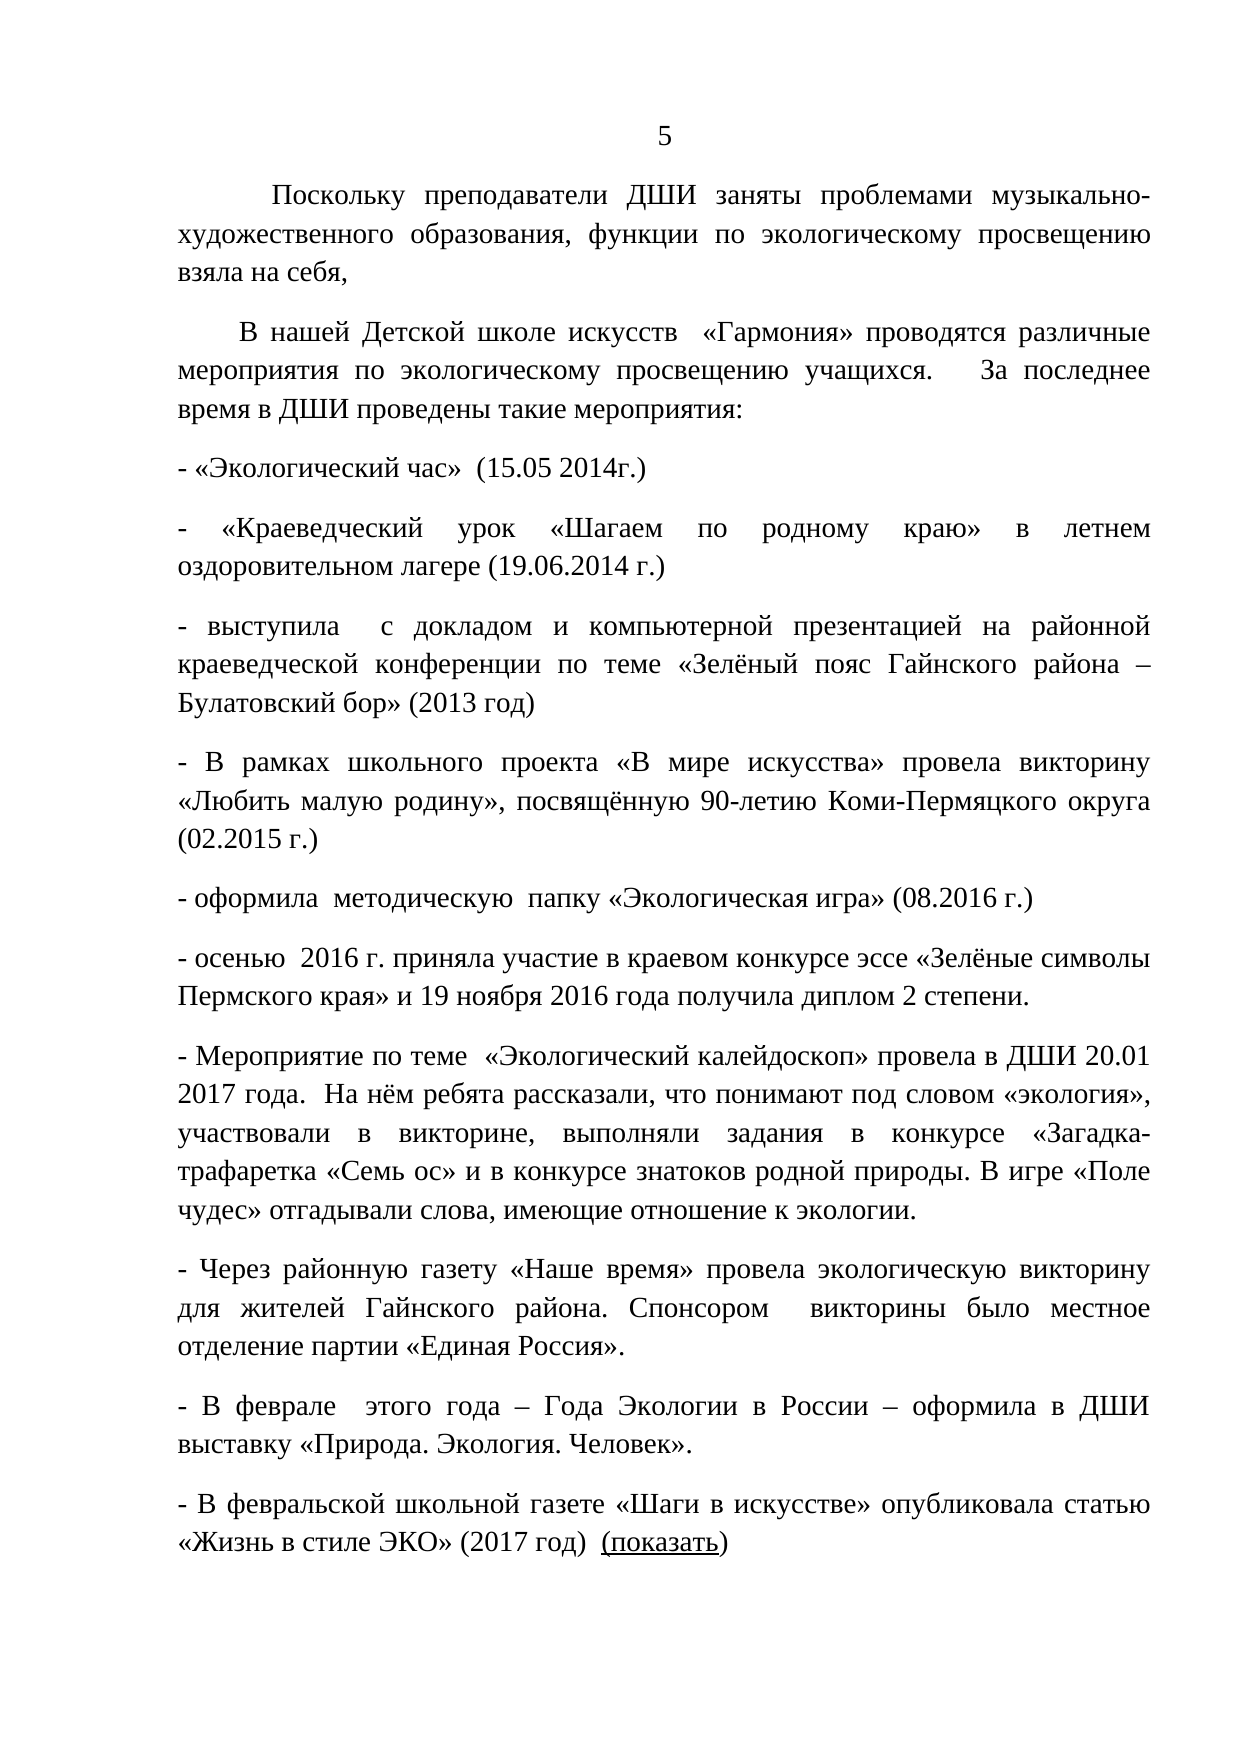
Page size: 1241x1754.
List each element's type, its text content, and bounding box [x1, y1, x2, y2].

text - В февральской школьной газете «Шаги в искусстве» опубликовала статью «Жизнь в стиле ЭКО» (2017 год) (показать) [177, 1486, 1152, 1558]
text Поскольку преподаватели ДШИ заняты проблемами музыкально-художественного образования, функции по экологическому просвещению взяла на себя, [177, 177, 1152, 288]
text 5 [177, 118, 1152, 152]
text - В рамках школьного проекта «В мире искусства» провела викторину «Любить малую родину», посвящённую 90-летию Коми-Пермяцкого округа (02.2015 г.) [177, 744, 1152, 855]
text - выступила с докладом и компьютерной презентацией на районной краеведческой конференции по теме «Зелёный пояс Гайнского района – Булатовский бор» (2013 год) [177, 608, 1152, 718]
text - Через районную газету «Наше время» провела экологическую викторину для жителей Гайнского района. Спонсором викторины было местное отделение партии «Единая Россия». [177, 1251, 1152, 1362]
text - «Экологический час» (15.05 2014г.) [177, 450, 1152, 484]
text - В феврале этого года – Года Экологии в России – оформила в ДШИ выставку «Природа. Экология. Человек». [177, 1388, 1152, 1460]
text - осенью 2016 г. приняла участие в краевом конкурсе эссе «Зелёные символы Пермского края» и 19 ноября 2016 года получила диплом 2 степени. [177, 940, 1152, 1012]
text - Мероприятие по теме «Экологический калейдоскоп» провела в ДШИ 20.01 2017 года. На нём ребята рассказали, что понимают под словом «экология», участвовали в викторине, выполняли задания в конкурсе «Загадка-трафаретка «Семь ос» и в конкурсе знатоков родной природы. В игре «Поле чудес» отгадывали слова, имеющие отношение к экологии. [177, 1038, 1152, 1226]
text - «Краеведческий урок «Шагаем по родному краю» в летнем оздоровительном лагере (19.06.2014 г.) [177, 510, 1152, 582]
text В нашей Детской школе искусств «Гармония» проводятся различные мероприятия по экологическому просвещению учащихся. За последнее время в ДШИ проведены такие мероприятия: [177, 314, 1152, 424]
text - оформила методическую папку «Экологическая игра» (08.2016 г.) [177, 881, 1152, 914]
